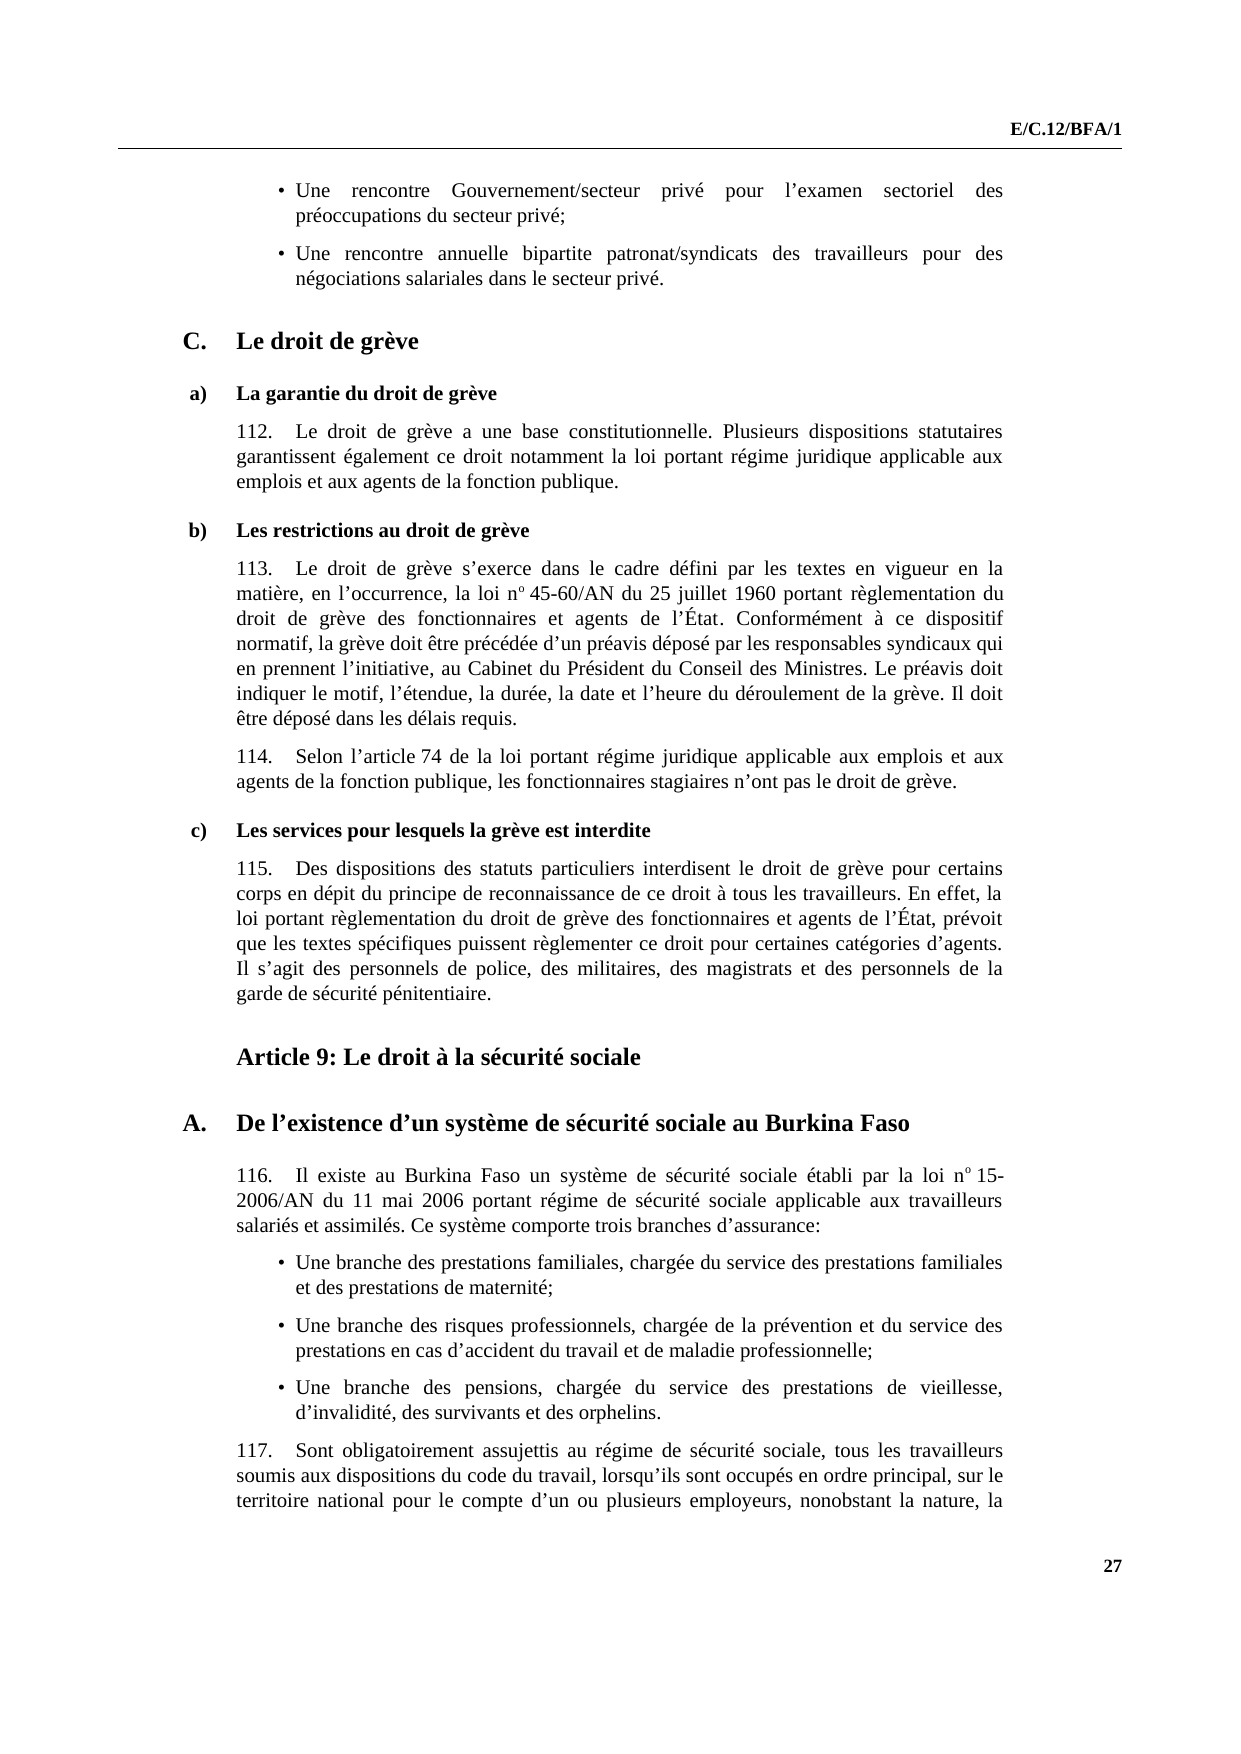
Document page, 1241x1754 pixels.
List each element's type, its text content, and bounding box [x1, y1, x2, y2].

list • Une rencontre Gouvernement/secteur privé pour l’examen sectoriel des préoccupations du secteur privé; [278, 177, 1004, 227]
text Article 9: Le droit à la sécurité sociale [118, 1043, 1004, 1071]
text 112. Le droit de grève a une base constitutionnelle. Plusieurs dispositions statutaires garantissent également ce droit notamment la loi portant régime juridique applicable aux emplois et aux agents de la fonction publique. [236, 418, 1004, 493]
list • Une rencontre annuelle bipartite patronat/syndicats des travailleurs pour des négociations salariales dans le secteur privé. [278, 240, 1004, 290]
text a) La garantie du droit de grève [118, 380, 1004, 405]
text b) Les restrictions au droit de grève [118, 518, 1004, 543]
list • Une branche des risques professionnels, chargée de la prévention et du service des prestations en cas d’accident du travail et de maladie professionnelle; [278, 1312, 1004, 1362]
text 113. Le droit de grève s’exerce dans le cadre défini par les textes en vigueur en la matière, en l’occurrence, la loi no 45-60/AN du 25 juillet 1960 portant règlementation du droit de grève des fonctionnaires et agents de l’État. Conformément à ce dispositif normatif, la grève doit être précédée d’un préavis déposé par les responsables syndicaux qui en prennent l’initiative, au Cabinet du Président du Conseil des Ministres. Le préavis doit indiquer le motif, l’étendue, la durée, la date et l’heure du déroulement de la grève. Il doit être déposé dans les délais requis. [236, 555, 1004, 730]
text A. De l’existence d’un système de sécurité sociale au Burkina Faso [118, 1108, 1004, 1137]
list • Une branche des prestations familiales, chargée du service des prestations familiales et des prestations de maternité; [278, 1249, 1004, 1299]
text c) Les services pour lesquels la grève est interdite [118, 818, 1004, 843]
text C. Le droit de grève [118, 327, 1004, 355]
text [236, 1437, 1004, 1512]
text 116. Il existe au Burkina Faso un système de sécurité sociale établi par la loi no 15-2006/AN du 11 mai 2006 portant régime de sécurité sociale applicable aux travailleurs salariés et assimilés. Ce système comporte trois branches d’assurance: [236, 1162, 1004, 1237]
text 115. Des dispositions des statuts particuliers interdisent le droit de grève pour certains corps en dépit du principe de reconnaissance de ce droit à tous les travailleurs. En effet, la loi portant règlementation du droit de grève des fonctionnaires et agents de l’État, prévoit que les textes spécifiques puissent règlementer ce droit pour certaines catégories d’agents. Il s’agit des personnels de police, des militaires, des magistrats et des personnels de la garde de sécurité pénitentiaire. [236, 855, 1004, 1005]
list • Une branche des pensions, chargée du service des prestations de vieillesse, d’invalidité, des survivants et des orphelins. [278, 1374, 1004, 1424]
text 114. Selon l’article 74 de la loi portant régime juridique applicable aux emplois et aux agents de la fonction publique, les fonctionnaires stagiaires n’ont pas le droit de grève. [236, 743, 1004, 793]
